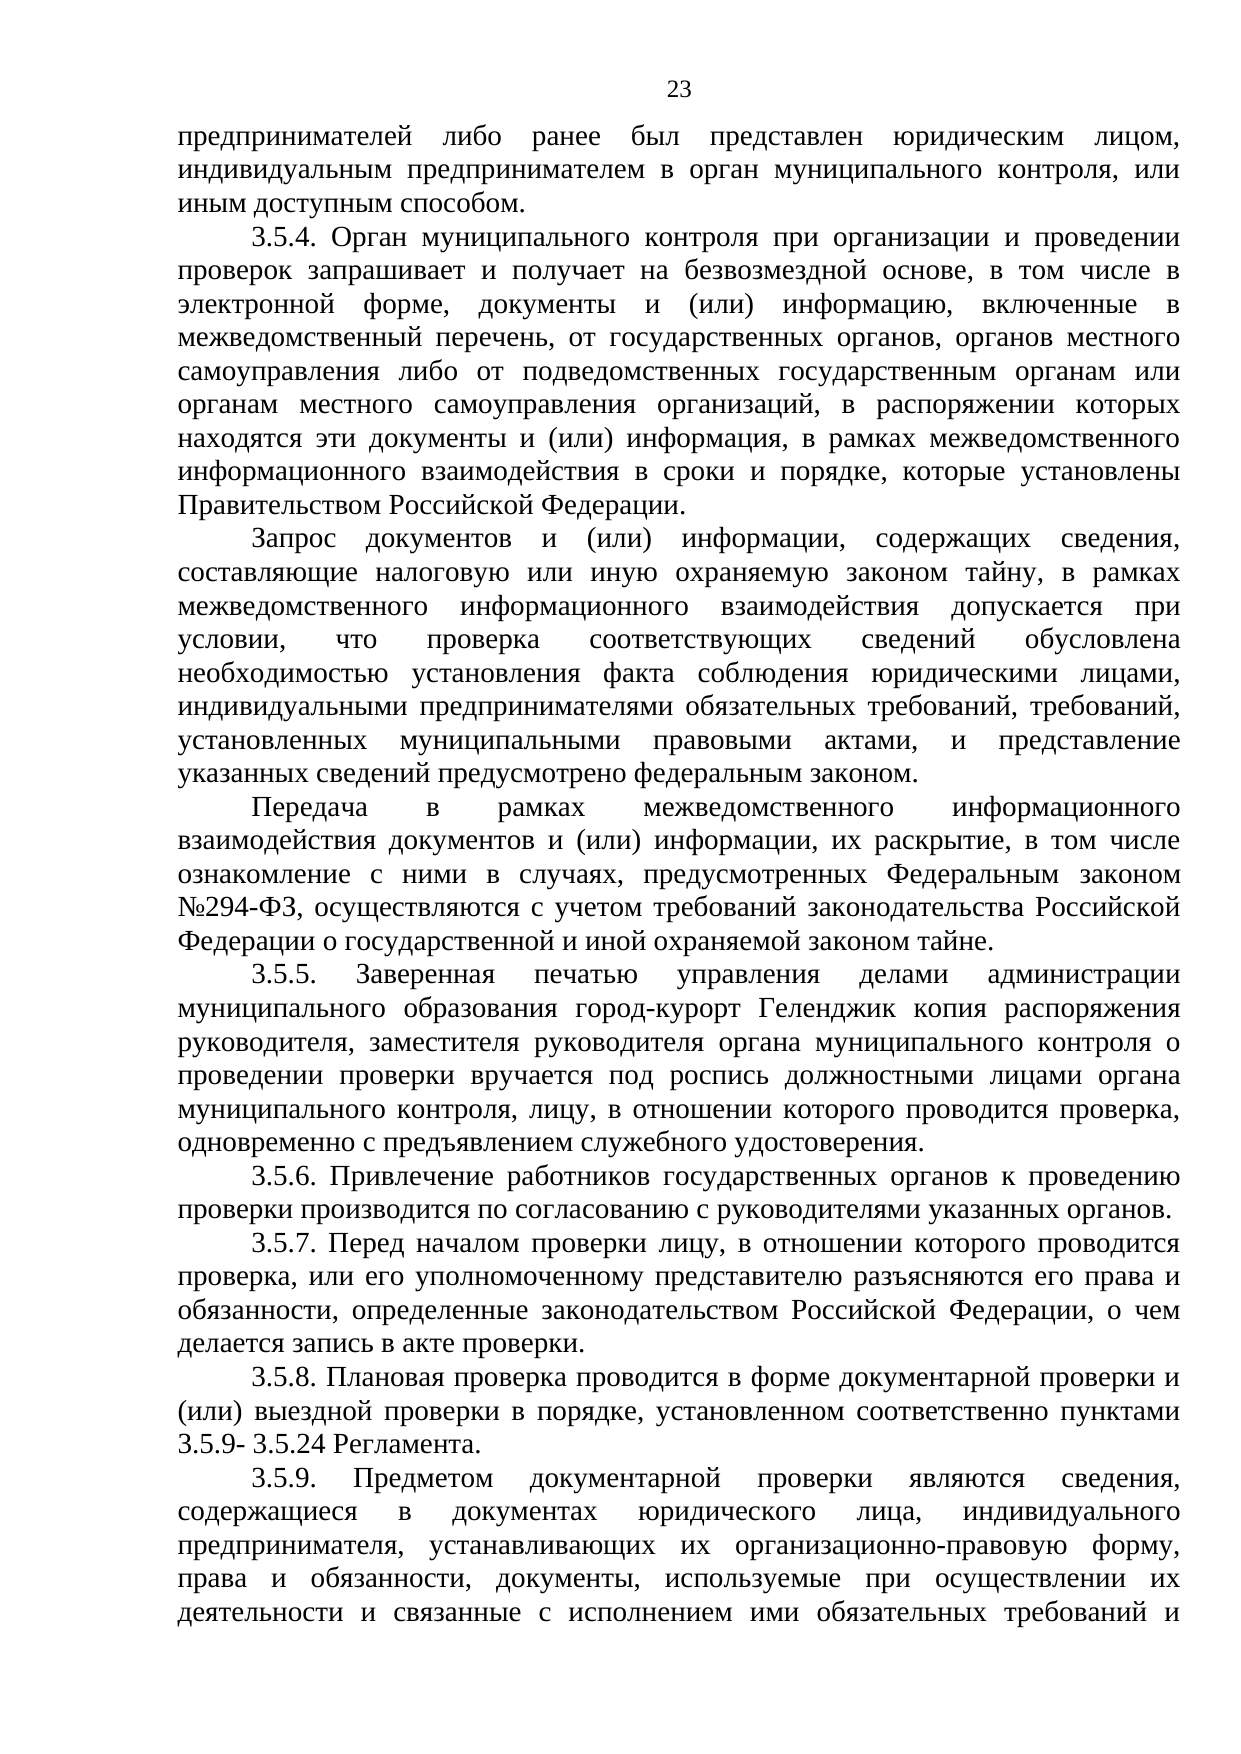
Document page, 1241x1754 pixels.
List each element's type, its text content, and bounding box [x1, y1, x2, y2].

text 3.5.4. Орган муниципального контроля при организации и проведении проверок запрашивает и получает на безвозмездной основе, в том числе в электронной форме, документы и (или) информацию, включенные в межведомственный перечень, от государственных органов, органов местного самоуправления либо от подведомственных государственным органам или органам местного самоуправления организаций, в распоряжении которых находятся эти документы и (или) информация, в рамках межведомственного информационного взаимодействия в сроки и порядке, которые установлены Правительством Российской Федерации. [177, 219, 1181, 521]
text 3.5.8. Плановая проверка проводится в форме документарной проверки и (или) выездной проверки в порядке, установленном соответственно пунктами 3.5.9- 3.5.24 Регламента. [177, 1359, 1181, 1460]
text Передача в рамках межведомственного информационного взаимодействия документов и (или) информации, их раскрытие, в том числе ознакомление с ними в случаях, предусмотренных Федеральным законом №294-ФЗ, осуществляются с учетом требований законодательства Российской Федерации о государственной и иной охраняемой законом тайне. [177, 789, 1181, 957]
text 3.5.6. Привлечение работников государственных органов к проведению проверки производится по согласованию с руководителями указанных органов. [177, 1158, 1181, 1225]
text Запрос документов и (или) информации, содержащих сведения, составляющие налоговую или иную охраняемую законом тайну, в рамках межведомственного информационного взаимодействия допускается при условии, что проверка соответствующих сведений обусловлена необходимостью установления факта соблюдения юридическими лицами, индивидуальными предпринимателями обязательных требований, требований, установленных муниципальными правовыми актами, и представление указанных сведений предусмотрено федеральным законом. [177, 521, 1181, 789]
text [177, 118, 1181, 219]
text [177, 1460, 1181, 1627]
text 3.5.7. Перед началом проверки лицу, в отношении которого проводится проверка, или его уполномоченному представителю разъясняются его права и обязанности, определенные законодательством Российской Федерации, о чем делается запись в акте проверки. [177, 1225, 1181, 1359]
text 3.5.5. Заверенная печатью управления делами администрации муниципального образования город-курорт Геленджик копия распоряжения руководителя, заместителя руководителя органа муниципального контроля о проведении проверки вручается под роспись должностными лицами органа муниципального контроля, лицу, в отношении которого проводится проверка, одновременно с предъявлением служебного удостоверения. [177, 957, 1181, 1158]
